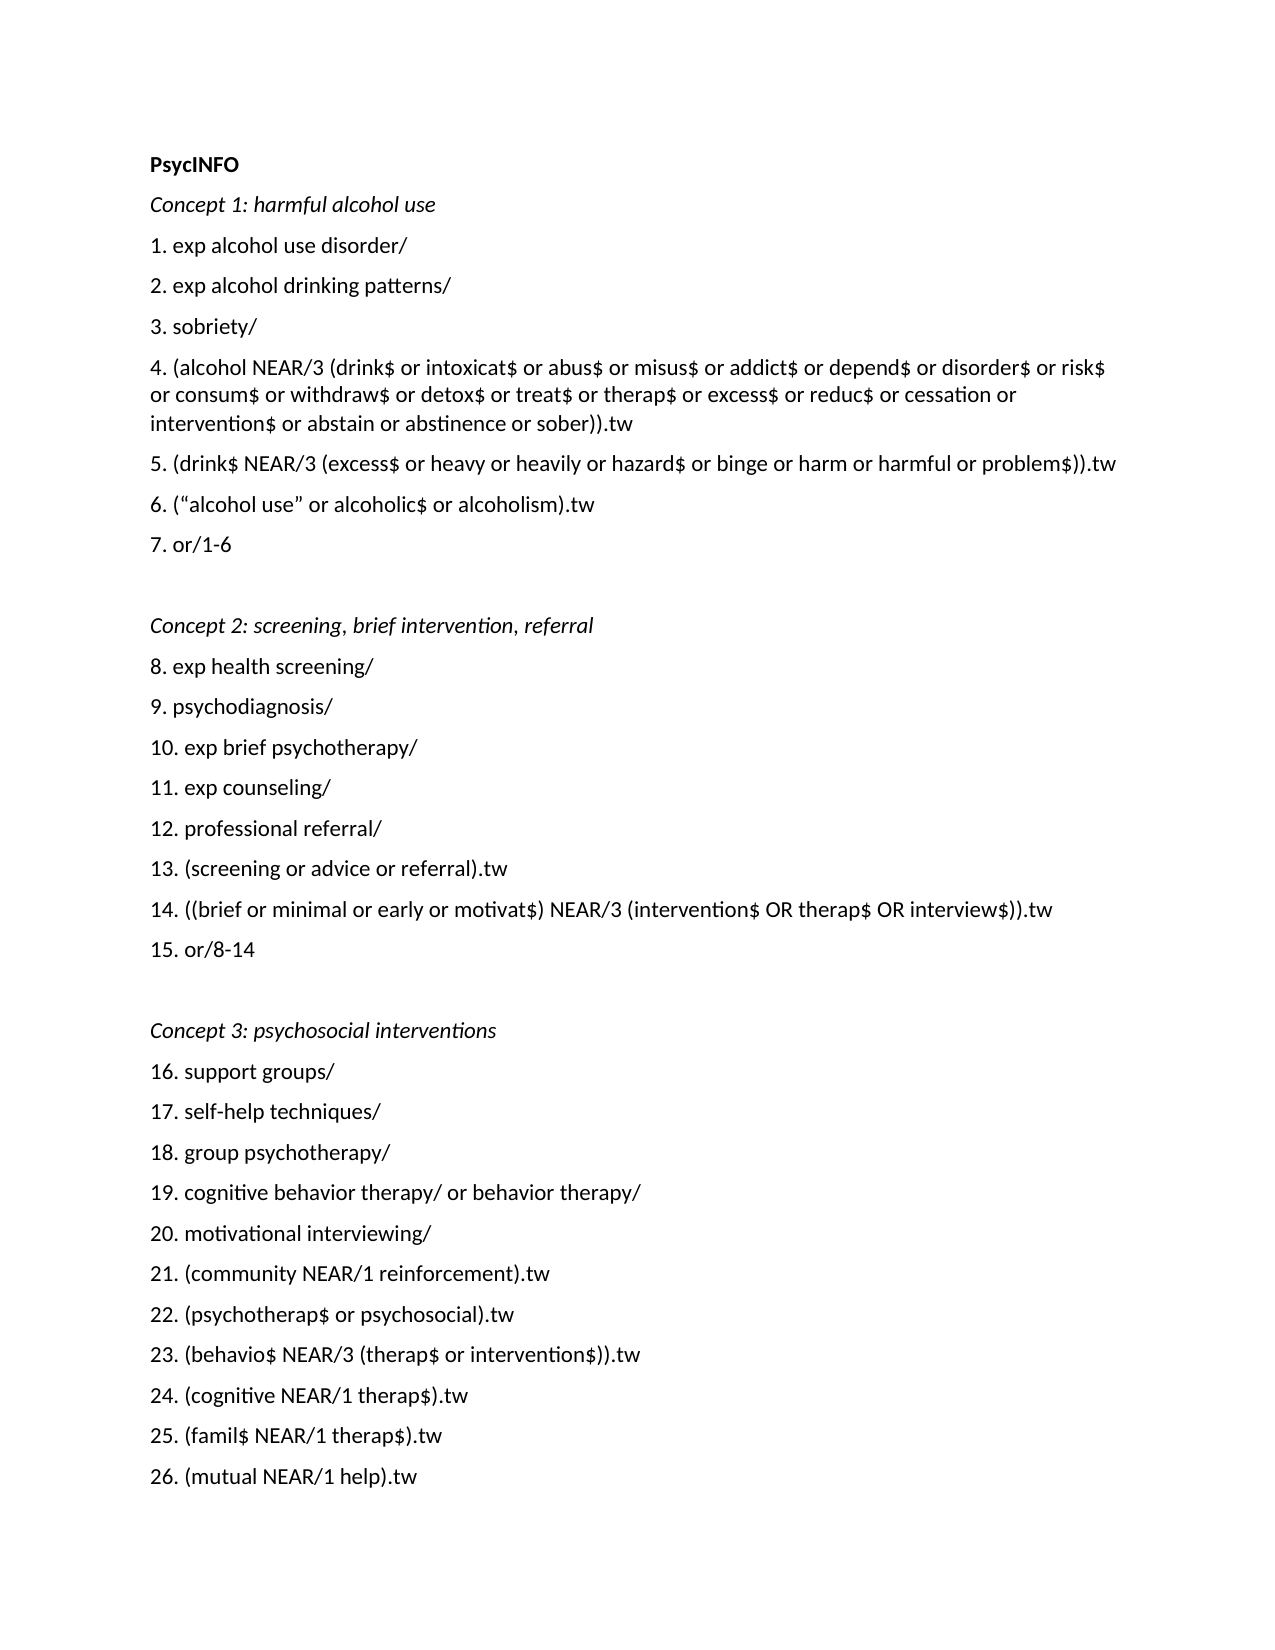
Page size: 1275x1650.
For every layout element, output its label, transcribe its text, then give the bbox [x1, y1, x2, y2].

text 20. motivational interviewing/ [150, 1219, 1125, 1247]
text 15. or/8-14 [150, 935, 1125, 963]
text 23. (behavio$ NEAR/3 (therap$ or intervention$)).tw [150, 1341, 1125, 1369]
text 14. ((brief or minimal or early or motivat$) NEAR/3 (intervention$ OR therap$ OR interview$)).tw [150, 895, 1125, 923]
text 6. (“alcohol use” or alcoholic$ or alcoholism).tw [150, 490, 1125, 518]
text 24. (cognitive NEAR/1 therap$).tw [150, 1381, 1125, 1409]
text 8. exp health screening/ [150, 652, 1125, 680]
text 9. psychodiagnosis/ [150, 692, 1125, 720]
text 21. (community NEAR/1 reinforcement).tw [150, 1259, 1125, 1288]
text 3. sobriety/ [150, 312, 1125, 340]
text 16. support groups/ [150, 1057, 1125, 1085]
text 10. exp brief psychotherapy/ [150, 733, 1125, 761]
text 4. (alcohol NEAR/3 (drink$ or intoxicat$ or abus$ or misus$ or addict$ or depend$ or disorder$ or risk$ or consum$ or withdraw$ or detox$ or treat$ or therap$ or excess$ or reduc$ or cessation or intervention$ or abstain or abstinence or sober)).tw [150, 353, 1125, 437]
text 13. (screening or advice or referral).tw [150, 854, 1125, 882]
text 7. or/1-6 [150, 530, 1125, 558]
text 25. (famil$ NEAR/1 therap$).tw [150, 1422, 1125, 1450]
text Concept 3: psychosocial interventions [150, 1016, 1125, 1044]
text Concept 1: harmful alcohol use [150, 191, 1125, 218]
text 26. (mutual NEAR/1 help).tw [150, 1462, 1125, 1490]
text 19. cognitive behavior therapy/ or behavior therapy/ [150, 1178, 1125, 1207]
text PsycINFO [150, 150, 1125, 178]
text 11. exp counseling/ [150, 773, 1125, 801]
text 5. (drink$ NEAR/3 (excess$ or heavy or heavily or hazard$ or binge or harm or harmful or problem$)).tw [150, 449, 1125, 477]
text 18. group psychotherapy/ [150, 1138, 1125, 1166]
text 12. professional referral/ [150, 814, 1125, 842]
text 17. self-help techniques/ [150, 1097, 1125, 1126]
text 2. exp alcohol drinking patterns/ [150, 272, 1125, 299]
text Concept 2: screening, brief intervention, referral [150, 611, 1125, 639]
text 22. (psychotherap$ or psychosocial).tw [150, 1300, 1125, 1328]
text 1. exp alcohol use disorder/ [150, 231, 1125, 259]
